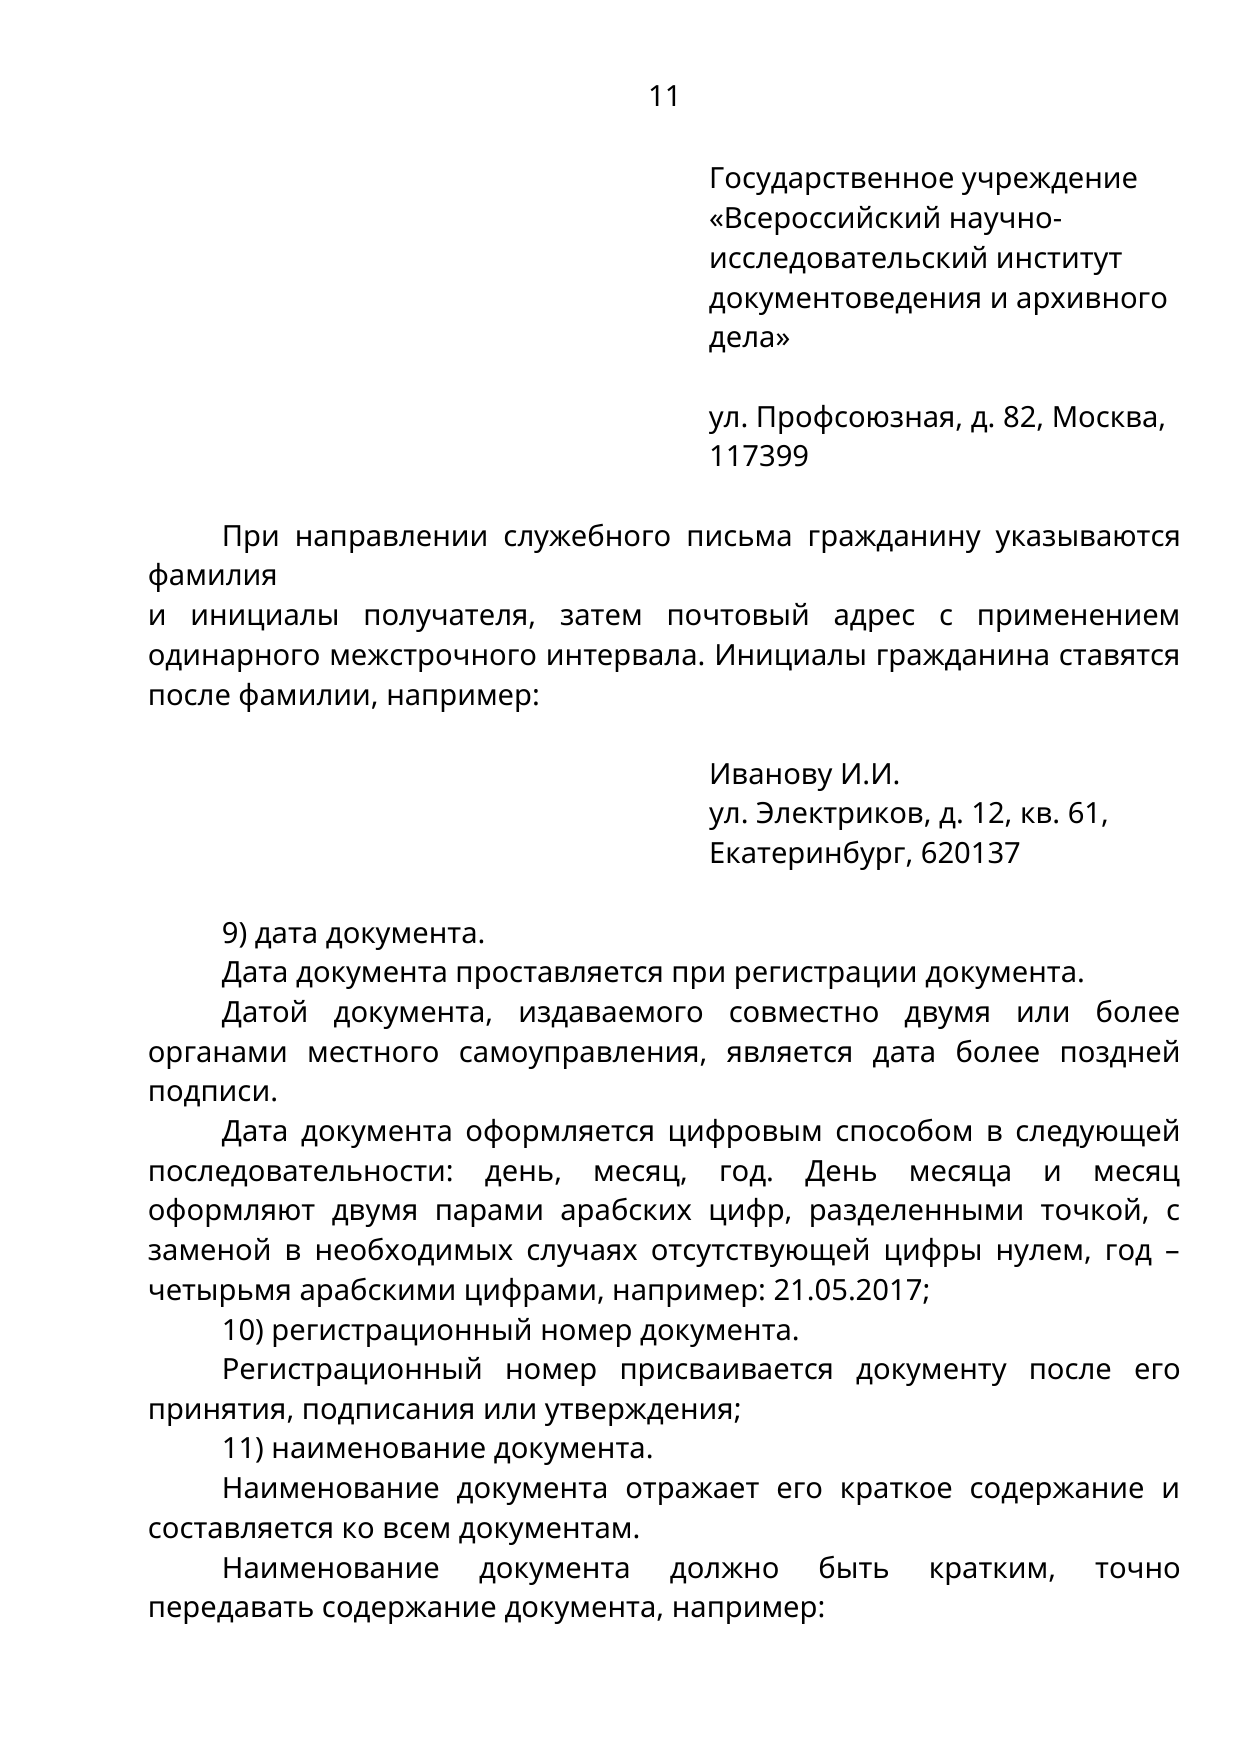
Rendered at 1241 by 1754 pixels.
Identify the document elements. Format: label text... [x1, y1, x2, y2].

text Наименование документа должно быть кратким, точно передавать содержание документа, например: [148, 1547, 1181, 1626]
text Дата документа оформляется цифровым способом в следующей последовательности: день, месяц, год. День месяца и месяц оформляют двумя парами арабских цифр, разделенными точкой, с заменой в необходимых случаях отсутствующей цифры нулем, год – четырьмя арабскими цифрами, например: 21.05.2017; [148, 1110, 1181, 1309]
text ул. Профсоюзная, д. 82, Москва, [590, 396, 1181, 436]
text «Всероссийский научно- [590, 197, 1181, 237]
text 117399 [590, 436, 1181, 475]
text 11) наименование документа. [148, 1428, 1181, 1467]
text При направлении служебного письма гражданину указываются фамилия и инициалы получателя, затем почтовый адрес с применением одинарного межстрочного интервала. Инициалы гражданина ставятся после фамилии, например: [148, 515, 1181, 713]
text 10) регистрационный номер документа. [148, 1309, 1181, 1348]
text Государственное учреждение [590, 158, 1181, 197]
text Иванову И.И. [709, 753, 1181, 793]
text Наименование документа отражает его краткое содержание и составляется ко всем документам. [148, 1467, 1181, 1547]
text дела» [590, 317, 1181, 356]
text исследовательский институт [590, 237, 1181, 277]
text Регистрационный номер присваивается документу после его принятия, подписания или утверждения; [148, 1348, 1181, 1428]
text документоведения и архивного [590, 277, 1181, 317]
text ул. Электриков, д. 12, кв. 61, [709, 793, 1181, 832]
text 9) дата документа. [148, 912, 1181, 952]
text Датой документа, издаваемого совместно двумя или более органами местного самоуправления, является дата более поздней подписи. [148, 991, 1181, 1110]
text Дата документа проставляется при регистрации документа. [148, 952, 1181, 991]
text Екатеринбург, 620137 [709, 832, 1181, 872]
